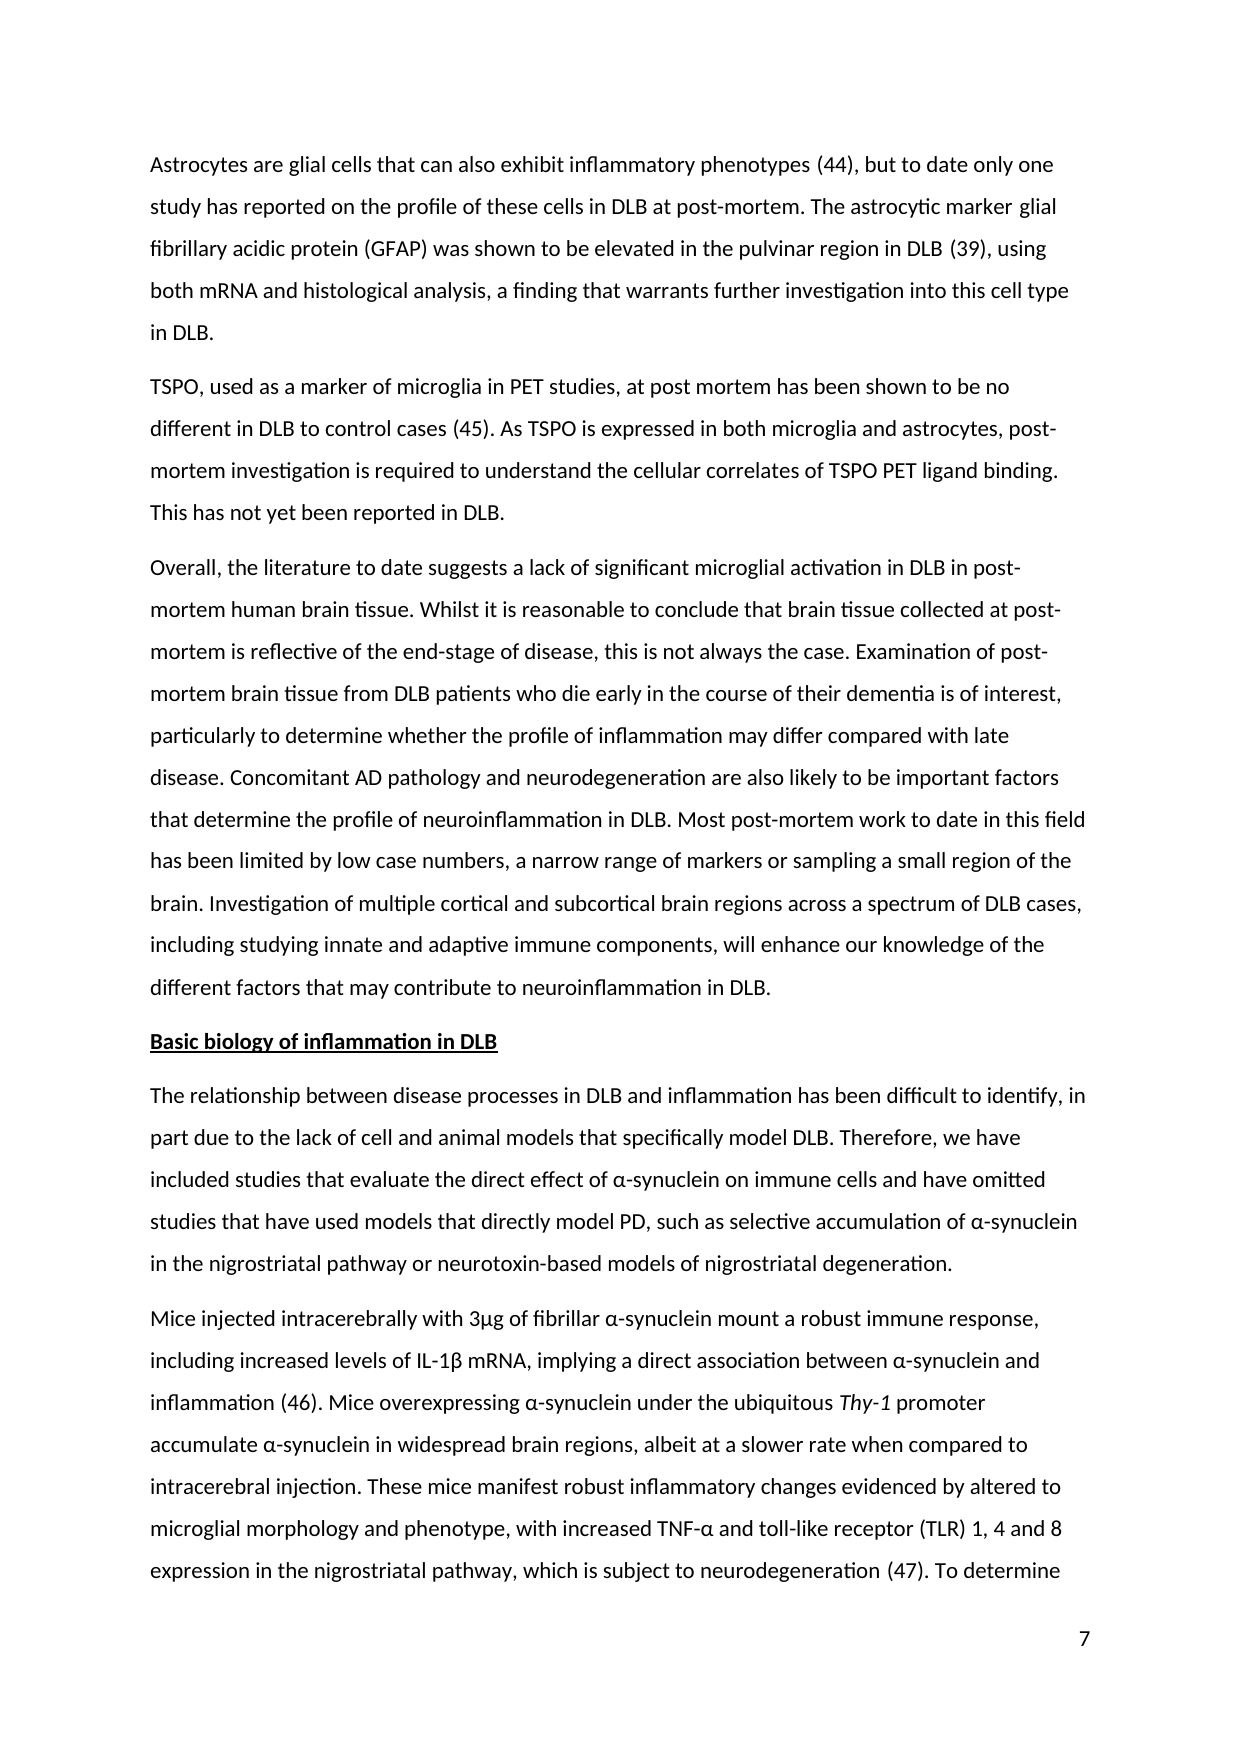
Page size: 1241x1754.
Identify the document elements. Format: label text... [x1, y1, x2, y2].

text Astrocytes are glial cells that can also exhibit inflammatory phenotypes (44), but to date only one study has reported on the profile of these cells in DLB at post-mortem. The astrocytic marker glial fibrillary acidic protein (GFAP) was shown to be elevated in the pulvinar region in DLB (39), using both mRNA and histological analysis, a finding that warrants further investigation into this cell type in DLB. [150, 150, 1090, 346]
text Basic biology of inflammation in DLB [150, 1027, 1090, 1055]
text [150, 1304, 1090, 1584]
text The relationship between disease processes in DLB and inflammation has been difficult to identify, in part due to the lack of cell and animal models that specifically model DLB. Therefore, we have included studies that evaluate the direct effect of α-synuclein on immune cells and have omitted studies that have used models that directly model PD, such as selective accumulation of α-synuclein in the nigrostriatal pathway or neurotoxin-based models of nigrostriatal degeneration. [150, 1082, 1090, 1277]
text Overall, the literature to date suggests a lack of significant microglial activation in DLB in post-mortem human brain tissue. Whilst it is reasonable to conclude that brain tissue collected at post-mortem is reflective of the end-stage of disease, this is not always the case. Examination of post-mortem brain tissue from DLB patients who die early in the course of their dementia is of interest, particularly to determine whether the profile of inflammation may differ compared with late disease. Concomitant AD pathology and neurodegeneration are also likely to be important factors that determine the profile of neuroinflammation in DLB. Most post-mortem work to date in this field has been limited by low case numbers, a narrow range of markers or sampling a small region of the brain. Investigation of multiple cortical and subcortical brain regions across a spectrum of DLB cases, including studying innate and adaptive immune components, will enhance our knowledge of the different factors that may contribute to neuroinflammation in DLB. [150, 553, 1090, 1001]
text TSPO, used as a marker of microglia in PET studies, at post mortem has been shown to be no different in DLB to control cases (45). As TSPO is expressed in both microglia and astrocytes, post-mortem investigation is required to understand the cellular correlates of TSPO PET ligand binding. This has not yet been reported in DLB. [150, 372, 1090, 526]
